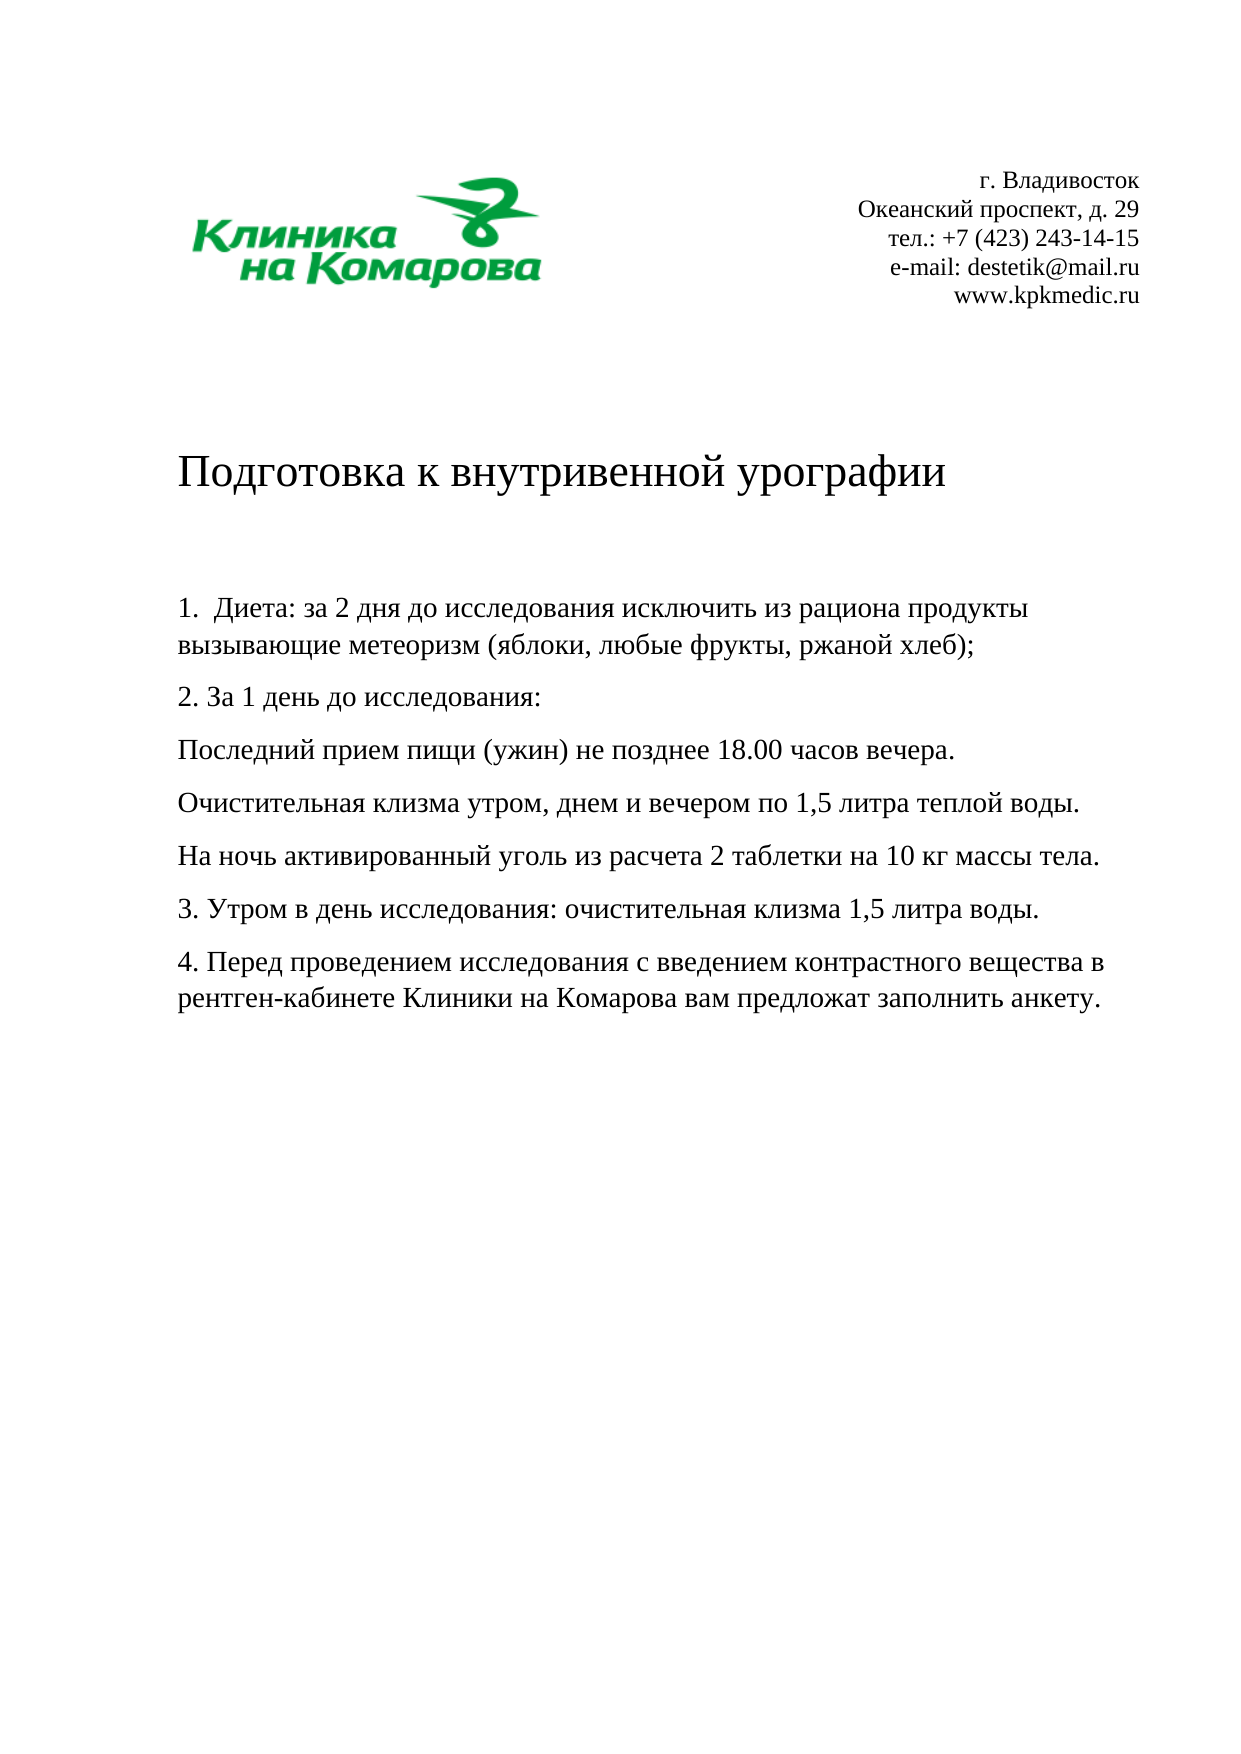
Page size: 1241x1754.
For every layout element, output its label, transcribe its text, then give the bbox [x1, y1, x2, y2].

text 1. Диета: за 2 дня до исследования исключить из рациона продукты вызывающие метеоризм (яблоки, любые фрукты, ржаной хлеб); [177, 591, 1152, 660]
table_header [177, 165, 664, 338]
text Подготовка к внутривенной урографии [177, 443, 1152, 496]
text 4. Перед проведением исследования с введением контрастного вещества в рентген-кабинете Клиники на Комарова вам предложат заполнить анкету. [177, 944, 1152, 1013]
text На ночь активированный уголь из расчета 2 таблетки на 10 кг массы тела. [177, 838, 1152, 872]
text Последний прием пищи (ужин) не позднее 18.00 часов вечера. [177, 732, 1152, 766]
text 2. За 1 день до исследования: [177, 679, 1152, 713]
table_header г. Владивосток Океанский проспект, д. 29 тел.: +7 (423) 243-14-15 e-mail: destetik@mail.ru www.kpkmedic.ru [664, 165, 1151, 338]
text 3. Утром в день исследования: очистительная клизма 1,5 литра воды. [177, 891, 1152, 924]
text Очистительная клизма утром, днем и вечером по 1,5 литра теплой воды. [177, 785, 1152, 819]
